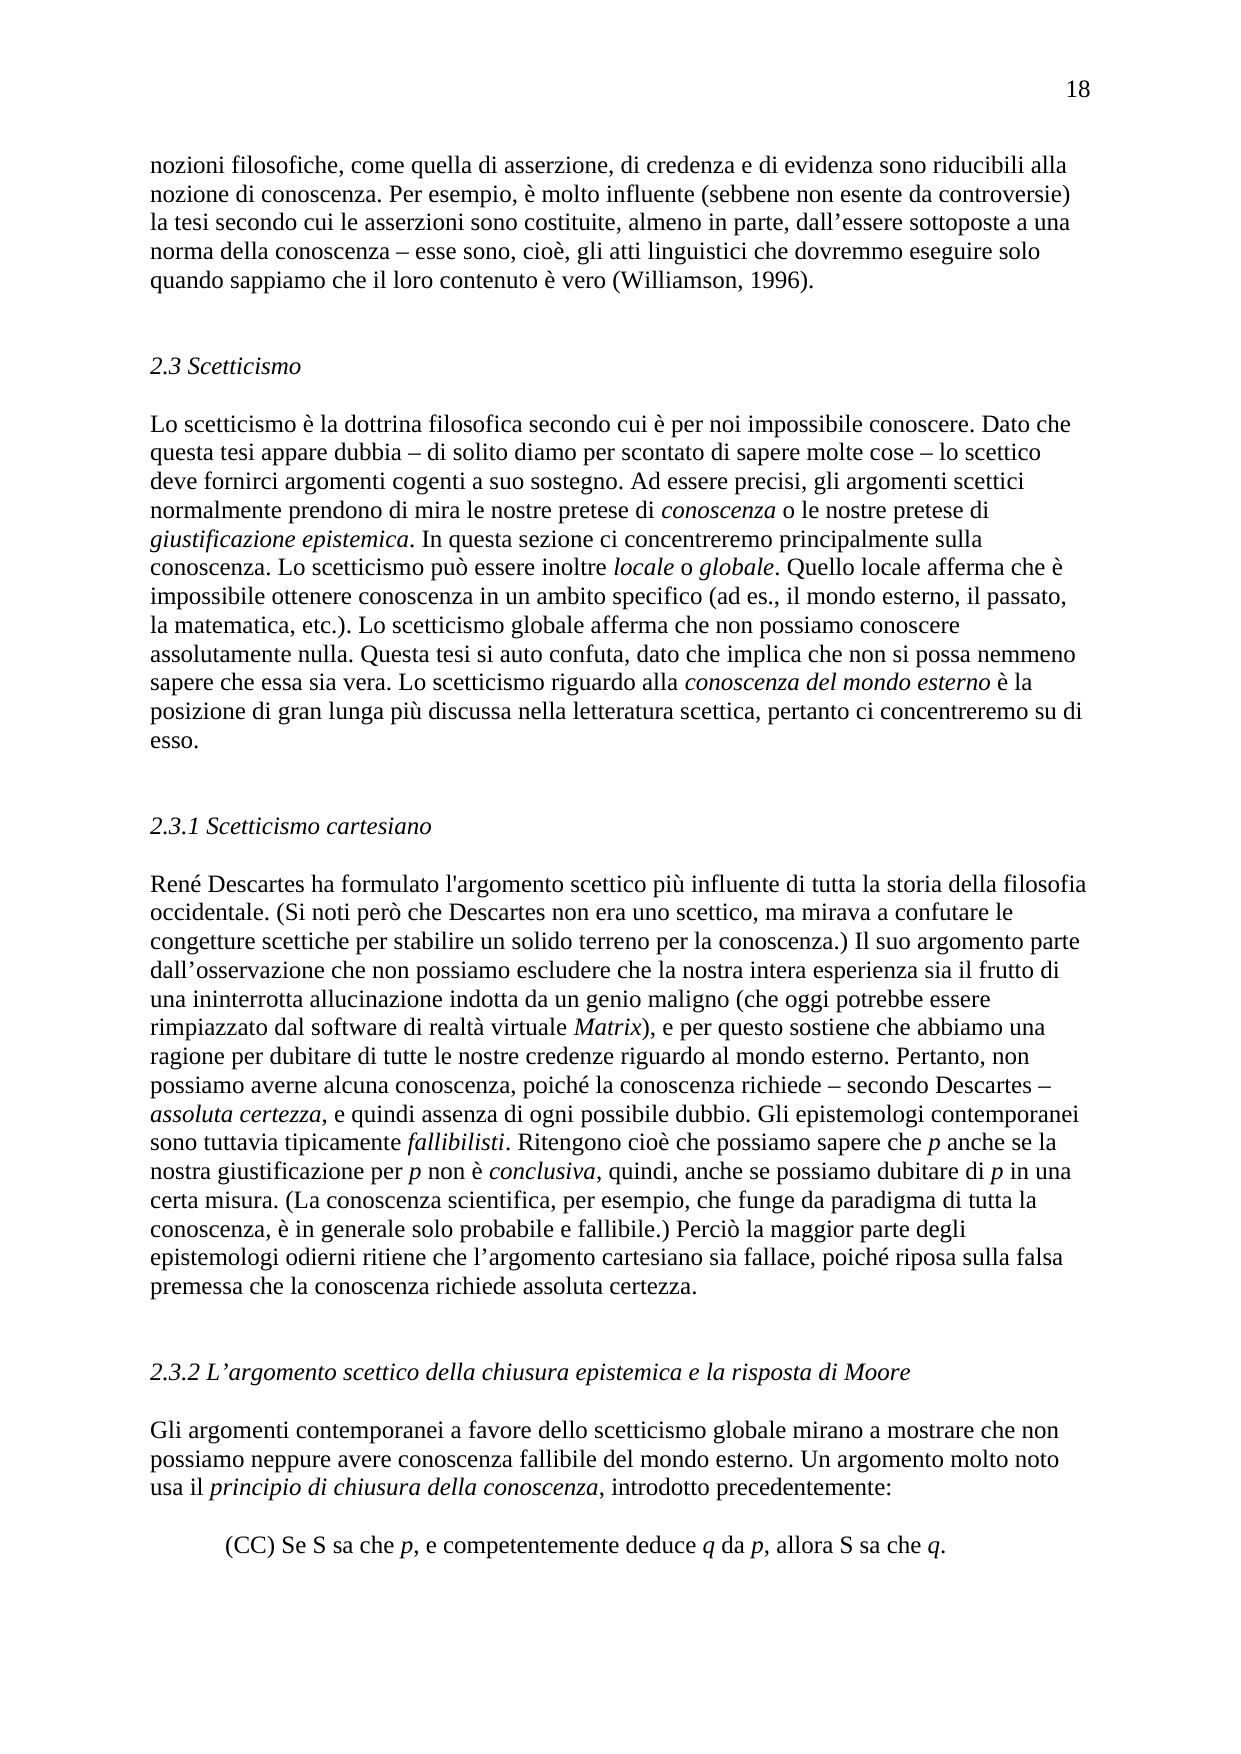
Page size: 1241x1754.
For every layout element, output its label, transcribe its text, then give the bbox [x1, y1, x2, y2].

text 2.3.1 Scetticismo cartesiano [150, 811, 1090, 840]
text Gli argomenti contemporanei a favore dello scetticismo globale mirano a mostrare che non possiamo neppure avere conoscenza fallibile del mondo esterno. Un argomento molto noto usa il principio di chiusura della conoscenza, introdotto precedentemente: [150, 1415, 1090, 1501]
text 2.3 Scetticismo [150, 351, 1090, 380]
text Lo scetticismo è la dottrina filosofica secondo cui è per noi impossibile conoscere. Dato che questa tesi appare dubbia – di solito diamo per scontato di sapere molte cose – lo scettico deve fornirci argomenti cogenti a suo sostegno. Ad essere precisi, gli argomenti scettici normalmente prendono di mira le nostre pretese di conoscenza o le nostre pretese di giustificazione epistemica. In questa sezione ci concentreremo principalmente sulla conoscenza. Lo scetticismo può essere inoltre locale o globale. Quello locale afferma che è impossibile ottenere conoscenza in un ambito specifico (ad es., il mondo esterno, il passato, la matematica, etc.). Lo scetticismo globale afferma che non possiamo conoscere assolutamente nulla. Questa tesi si auto confuta, dato che implica che non si possa nemmeno sapere che essa sia vera. Lo scetticismo riguardo alla conoscenza del mondo esterno è la posizione di gran lunga più discussa nella letteratura scettica, pertanto ci concentreremo su di esso. [150, 409, 1090, 754]
text 2.3.2 L’argomento scettico della chiusura epistemica e la risposta di Moore [150, 1357, 1090, 1386]
text (CC) Se S sa che p, e competentemente deduce q da p, allora S sa che q. [150, 1530, 1090, 1559]
text René Descartes ha formulato l'argomento scettico più influente di tutta la storia della filosofia occidentale. (Si noti però che Descartes non era uno scettico, ma mirava a confutare le congetture scettiche per stabilire un solido terreno per la conoscenza.) Il suo argomento parte dall’osservazione che non possiamo escludere che la nostra intera esperienza sia il frutto di una ininterrotta allucinazione indotta da un genio maligno (che oggi potrebbe essere rimpiazzato dal software di realtà virtuale Matrix), e per questo sostiene che abbiamo una ragione per dubitare di tutte le nostre credenze riguardo al mondo esterno. Pertanto, non possiamo averne alcuna conoscenza, poiché la conoscenza richiede – secondo Descartes – assoluta certezza, e quindi assenza di ogni possibile dubbio. Gli epistemologi contemporanei sono tuttavia tipicamente fallibilisti. Ritengono cioè che possiamo sapere che p anche se la nostra giustificazione per p non è conclusiva, quindi, anche se possiamo dubitare di p in una certa misura. (La conoscenza scientifica, per esempio, che funge da paradigma di tutta la conoscenza, è in generale solo probabile e fallibile.) Perciò la maggior parte degli epistemologi odierni ritiene che l’argomento cartesiano sia fallace, poiché riposa sulla falsa premessa che la conoscenza richiede assoluta certezza. [150, 869, 1090, 1300]
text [150, 150, 1090, 294]
